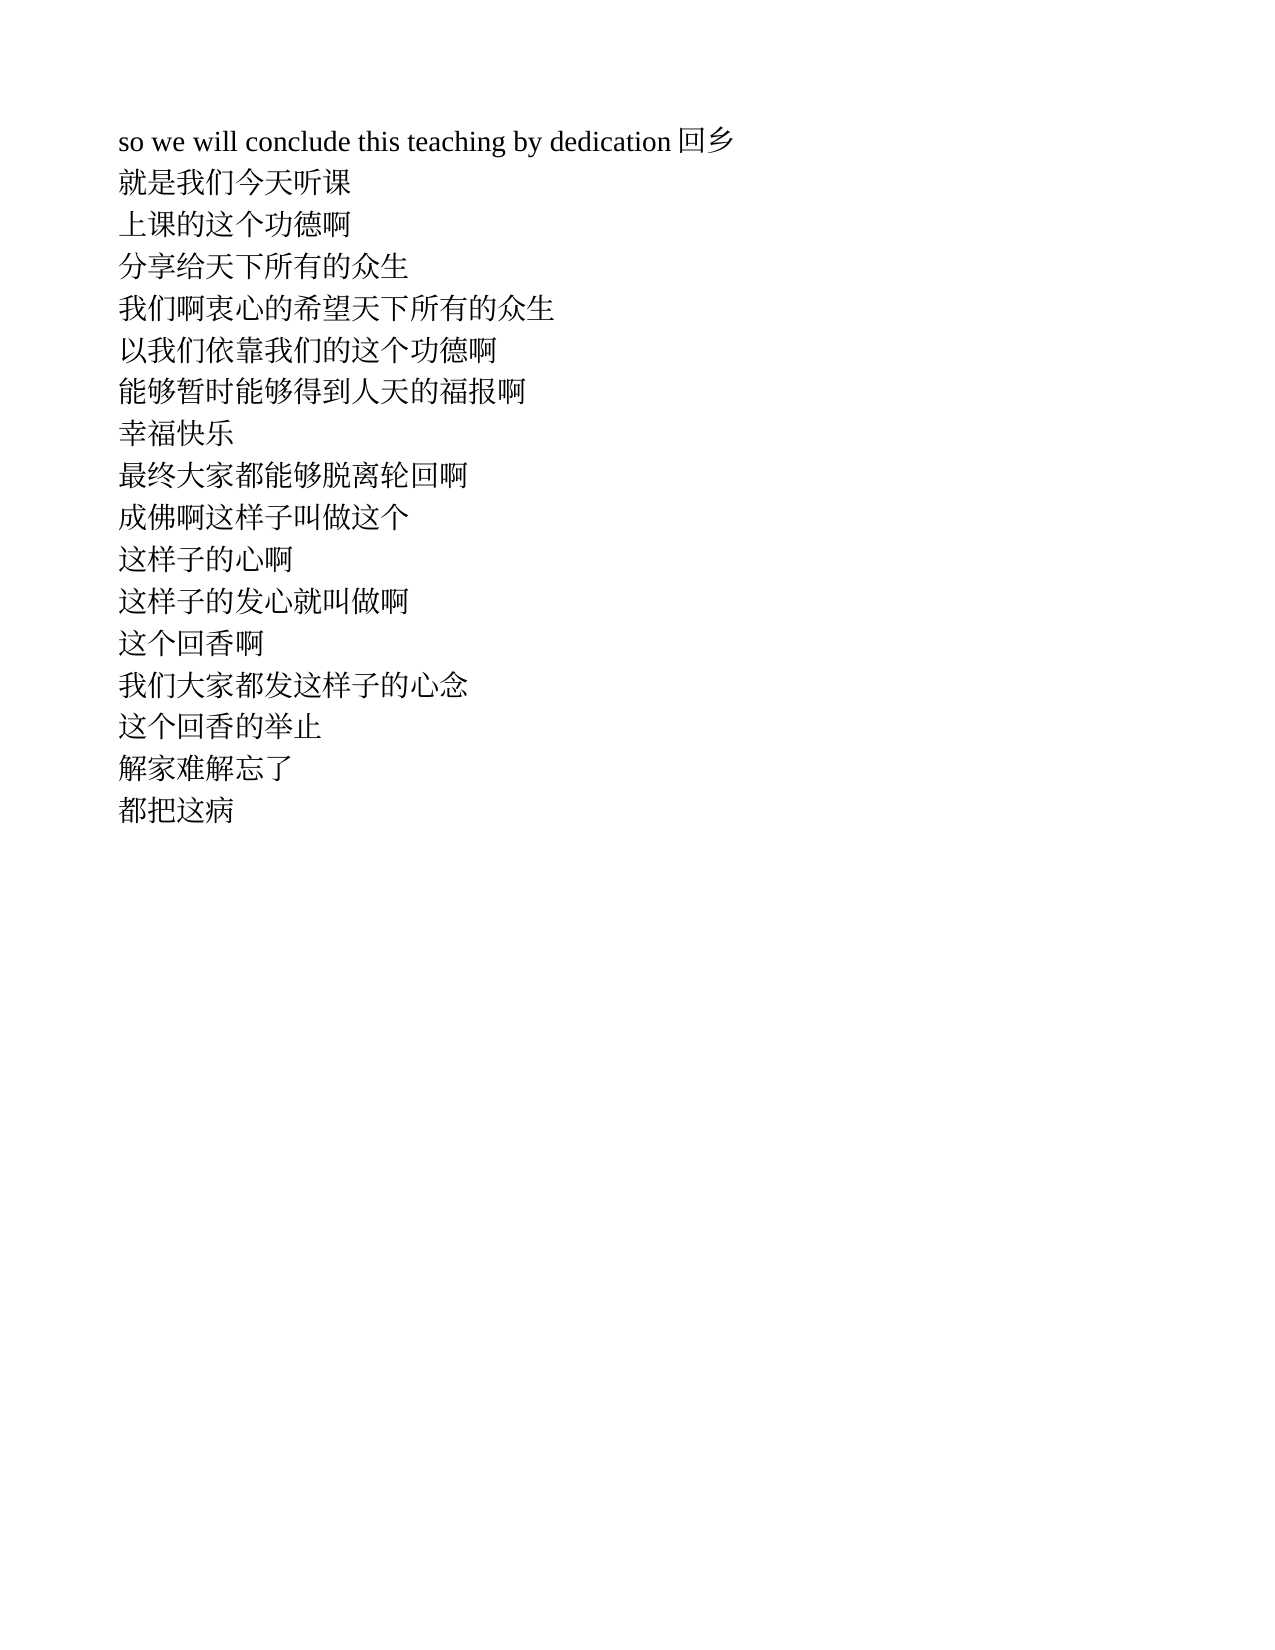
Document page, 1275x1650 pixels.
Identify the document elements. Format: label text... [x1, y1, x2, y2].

text 分享给天下所有的众生 [118, 244, 1157, 286]
text 解家难解忘了 [118, 746, 1157, 788]
text 这个回香啊 [118, 621, 1157, 662]
text 最终大家都能够脱离轮回啊 [118, 453, 1157, 495]
text 能够暂时能够得到人天的福报啊 [118, 369, 1157, 411]
text 幸福快乐 [118, 411, 1157, 453]
text 这个回香的举止 [118, 704, 1157, 746]
text 这样子的心啊 [118, 537, 1157, 579]
text 我们大家都发这样子的心念 [118, 662, 1157, 704]
text 我们啊衷心的希望天下所有的众生 [118, 286, 1157, 327]
text so we will conclude this teaching by dedication回乡 [118, 118, 1157, 160]
text 就是我们今天听课 [118, 160, 1157, 202]
text 上课的这个功德啊 [118, 202, 1157, 244]
text 都把这病 [118, 788, 1157, 830]
text 以我们依靠我们的这个功德啊 [118, 327, 1157, 369]
text 这样子的发心就叫做啊 [118, 579, 1157, 621]
text 成佛啊这样子叫做这个 [118, 495, 1157, 537]
